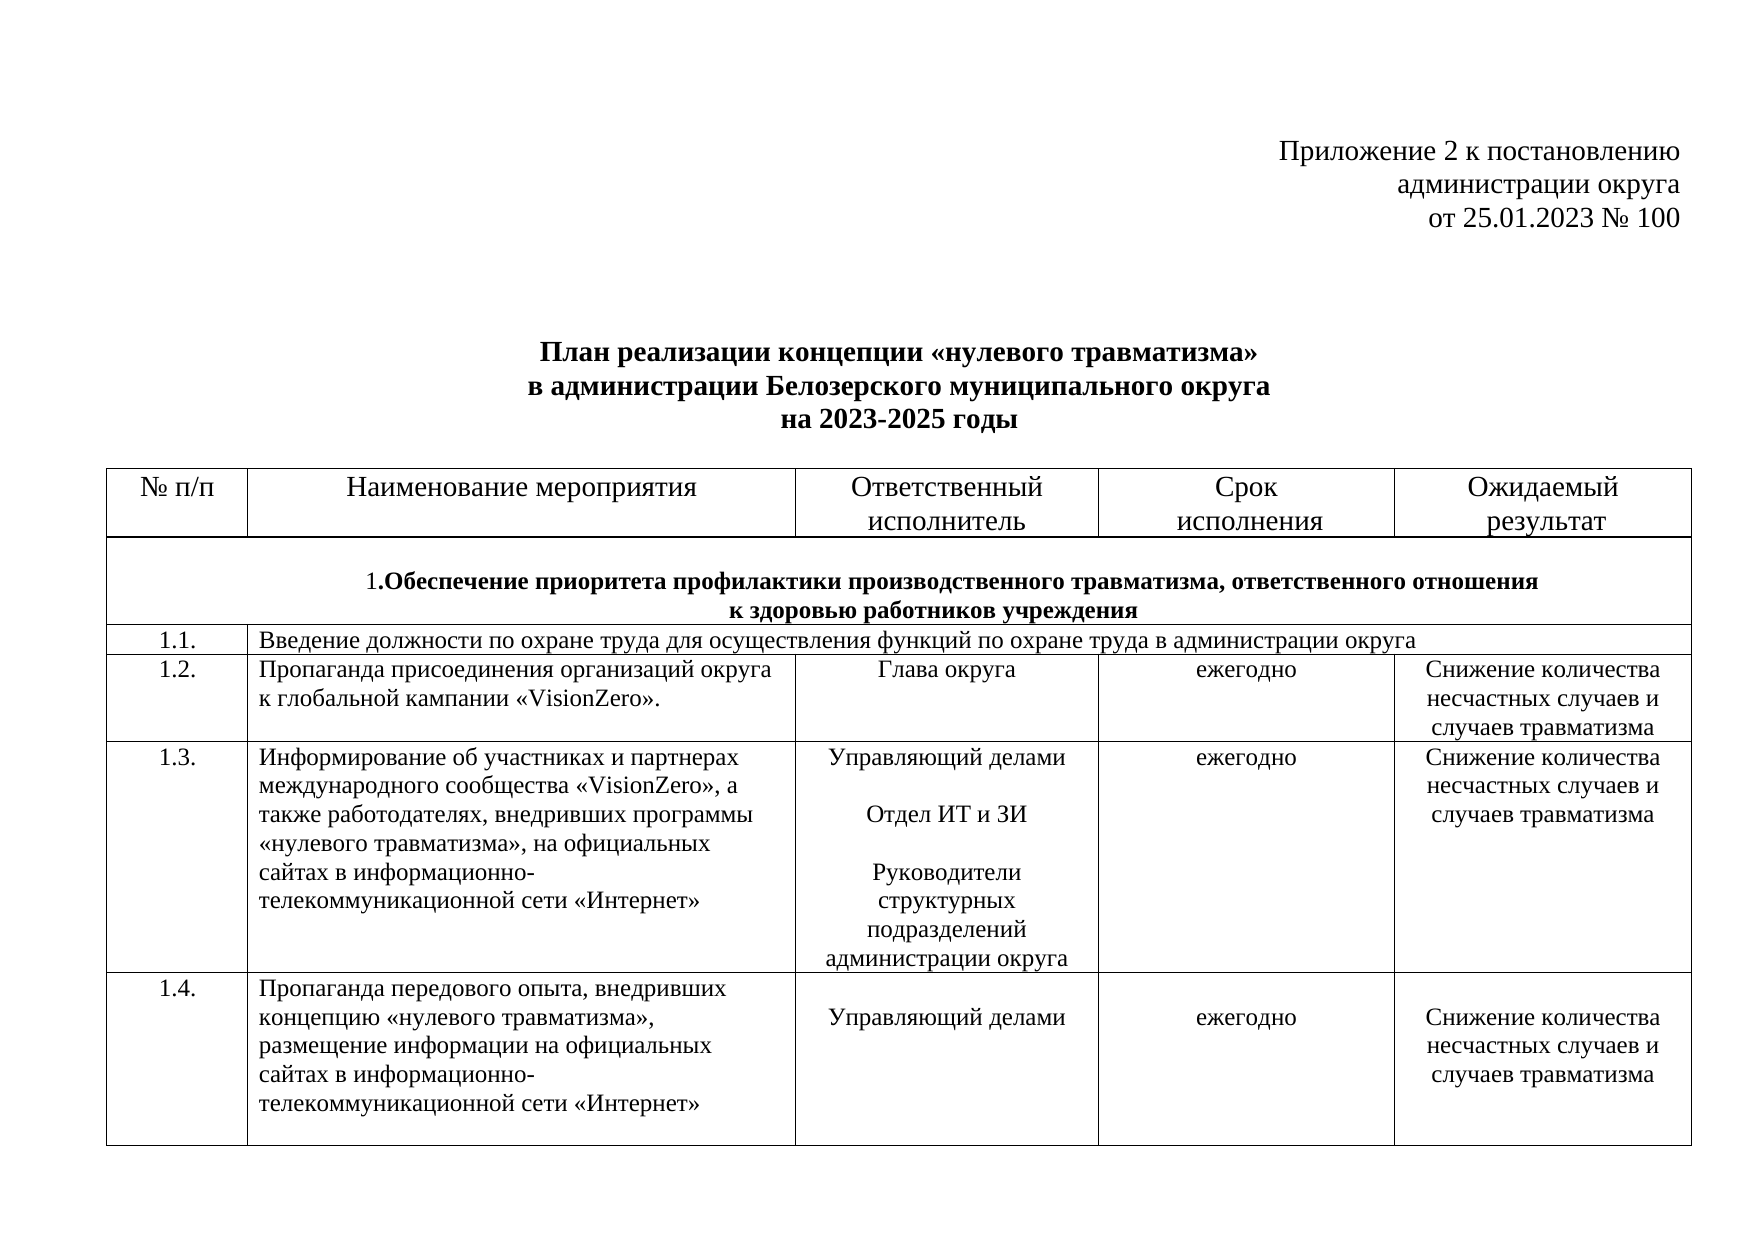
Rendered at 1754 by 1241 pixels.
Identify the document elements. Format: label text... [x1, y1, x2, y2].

table_cell 1.2. [107, 655, 247, 741]
text в администрации Белозерского муниципального округа [118, 368, 1680, 401]
text на 2023-2025 годы [118, 401, 1680, 435]
text администрации округа [118, 166, 1680, 200]
table_cell ежегодно [1099, 973, 1394, 1145]
table_cell Управляющий делами [796, 973, 1098, 1145]
table_cell Пропаганда передового опыта, внедривших концепцию «нулевого травматизма», размещение информации на официальных сайтах в информационно-телекоммуникационной сети «Интернет» [248, 973, 795, 1145]
table_cell 1.1. [107, 625, 247, 653]
table_cell Снижение количества несчастных случаев и случаев травматизма [1395, 655, 1691, 741]
text План реализации концепции «нулевого травматизма» [118, 334, 1680, 368]
table_cell Снижение количества несчастных случаев и случаев травматизма [1395, 742, 1691, 972]
text Приложение 2 к постановлению [709, 133, 1680, 166]
table_cell 1.3. [107, 742, 247, 972]
table_cell Пропаганда присоединения организаций округа к глобальной кампании «VisionZero». [248, 655, 795, 741]
table_cell Информирование об участниках и партнерах международного сообщества «VisionZero», а также работодателях, внедривших программы «нулевого травматизма», на официальных сайтах в информационно-телекоммуникационной сети «Интернет» [248, 742, 795, 972]
table_cell Глава округа [796, 655, 1098, 741]
table_header Ожидаемый результат [1395, 469, 1691, 536]
table_cell Введение должности по охране труда для осуществления функций по охране труда в администрации округа [248, 625, 1691, 653]
table_header Ответственный исполнитель [796, 469, 1098, 536]
table_header Срок исполнения [1099, 469, 1394, 536]
table_cell Управляющий делами Отдел ИТ и ЗИ Руководители структурных подразделений администрации округа [796, 742, 1098, 972]
table_header Наименование мероприятия [248, 469, 795, 536]
table_cell ежегодно [1099, 655, 1394, 741]
text от 25.01.2023 № 100 [118, 200, 1680, 233]
table_header № п/п [107, 469, 247, 536]
table_cell ежегодно [1099, 742, 1394, 972]
table_cell 1.4. [107, 973, 247, 1145]
table_cell 1.Обеспечение приоритета профилактики производственного травматизма, ответственного отношения к здоровью работников учреждения [107, 538, 1691, 624]
table_cell Снижение количества несчастных случаев и случаев травматизма [1395, 973, 1691, 1145]
